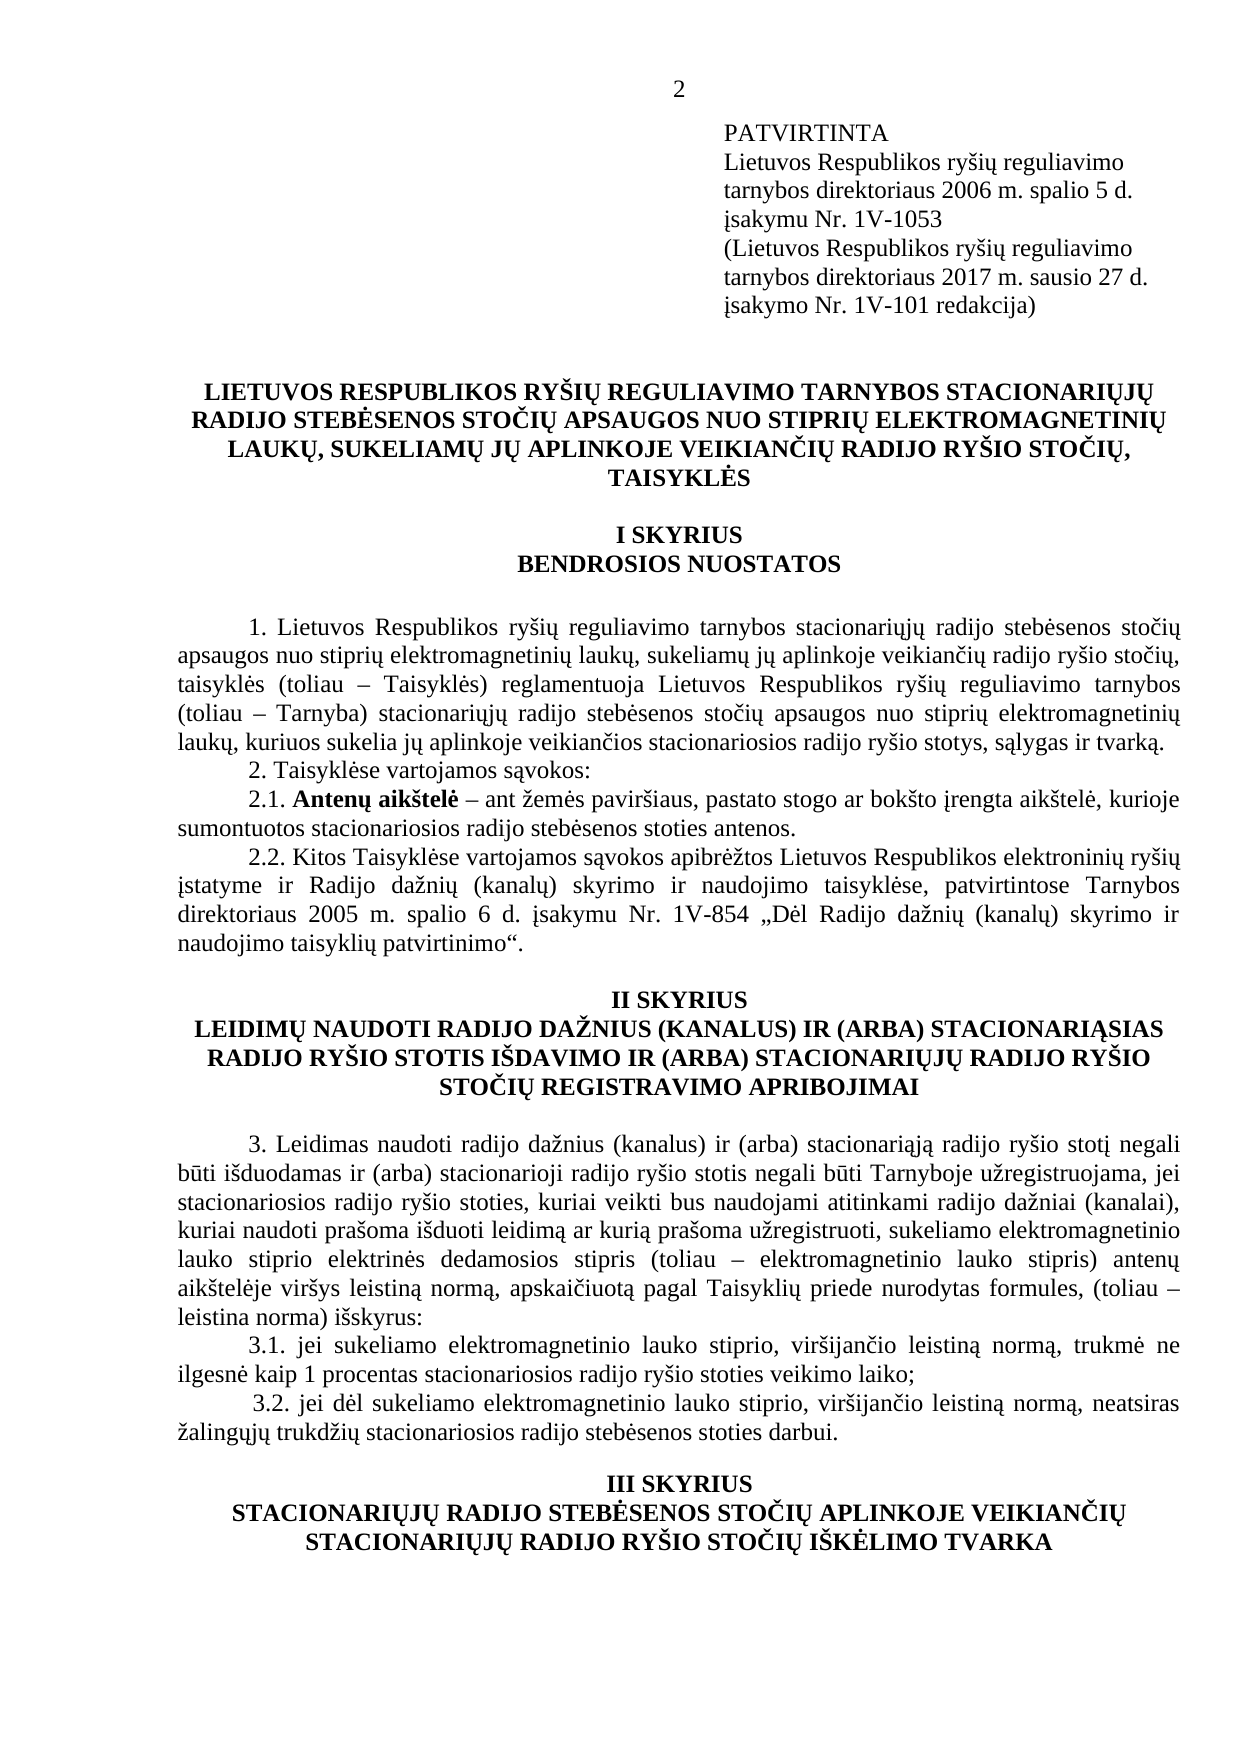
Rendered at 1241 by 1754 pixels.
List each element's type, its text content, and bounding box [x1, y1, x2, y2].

text 1. Lietuvos Respublikos ryšių reguliavimo tarnybos stacionariųjų radijo stebėsenos stočių apsaugos nuo stiprių elektromagnetinių laukų, sukeliamų jų aplinkoje veikiančių radijo ryšio stočių, taisyklės (toliau – Taisyklės) reglamentuoja Lietuvos Respublikos ryšių reguliavimo tarnybos (toliau – Tarnyba) stacionariųjų radijo stebėsenos stočių apsaugos nuo stiprių elektromagnetinių laukų, kuriuos sukelia jų aplinkoje veikiančios stacionariosios radijo ryšio stotys, sąlygas ir tvarką. [177, 612, 1181, 755]
text STACIONARIŲJŲ RADIJO STEBĖSENOS STOČIŲ APLINKOJE VEIKIANČIŲ STACIONARIŲJŲ RADIJO RYŠIO STOČIŲ IŠKĖLIMO TVARKA [177, 1498, 1181, 1556]
text įsakymu Nr. 1V-1053 [723, 204, 1181, 233]
text 2. Taisyklėse vartojamos sąvokos: [177, 755, 1181, 784]
text III SKYRIUS [177, 1469, 1181, 1498]
text I SKYRIUS [177, 521, 1181, 549]
text Lietuvos Respublikos ryšių reguliavimo [723, 147, 1181, 176]
text 3.2. jei dėl sukeliamo elektromagnetinio lauko stiprio, viršijančio leistiną normą, neatsiras žalingųjų trukdžių stacionariosios radijo stebėsenos stoties darbui. [177, 1388, 1181, 1445]
text įsakymo Nr. 1V-101 redakcija) [723, 291, 1181, 319]
text LEIDIMŲ NAUDOTI RADIJO DAŽNIUS (KANALUS) IR (ARBA) STACIONARIĄSIAS RADIJO RYŠIO STOTIS IŠDAVIMO IR (ARBA) STACIONARIŲJŲ RADIJO RYŠIO STOČIŲ REGISTRAVIMO APRIBOJIMAI [177, 1014, 1181, 1100]
text LIETUVOS RESPUBLIKOS RYŠIŲ REGULIAVIMO TARNYBOS STACIONARIŲJŲ RADIJO STEBĖSENOS STOČIŲ APSAUGOS NUO STIPRIŲ ELEKTROMAGNETINIŲ LAUKŲ, SUKELIAMŲ JŲ APLINKOJE VEIKIANČIŲ RADIJO RYŠIO STOČIŲ, TAISYKLĖS [177, 377, 1181, 492]
text 2.1. Antenų aikštelė – ant žemės paviršiaus, pastato stogo ar bokšto įrengta aikštelė, kurioje sumontuotos stacionariosios radijo stebėsenos stoties antenos. [177, 784, 1181, 842]
text tarnybos direktoriaus 2006 m. spalio 5 d. [723, 176, 1181, 204]
text tarnybos direktoriaus 2017 m. sausio 27 d. [723, 262, 1181, 291]
text 3. Leidimas naudoti radijo dažnius (kanalus) ir (arba) stacionariąją radijo ryšio stotį negali būti išduodamas ir (arba) stacionarioji radijo ryšio stotis negali būti Tarnyboje užregistruojama, jei stacionariosios radijo ryšio stoties, kuriai veikti bus naudojami atitinkami radijo dažniai (kanalai), kuriai naudoti prašoma išduoti leidimą ar kurią prašoma užregistruoti, sukeliamo elektromagnetinio lauko stiprio elektrinės dedamosios stipris (toliau – elektromagnetinio lauko stipris) antenų aikštelėje viršys leistiną normą, apskaičiuotą pagal Taisyklių priede nurodytas formules, (toliau – leistina norma) išskyrus: [177, 1129, 1181, 1330]
text (Lietuvos Respublikos ryšių reguliavimo [723, 233, 1181, 262]
text PATVIRTINTA [723, 118, 1181, 147]
text 3.1. jei sukeliamo elektromagnetinio lauko stiprio, viršijančio leistiną normą, trukmė ne ilgesnė kaip 1 procentas stacionariosios radijo ryšio stoties veikimo laiko; [177, 1330, 1181, 1388]
text II SKYRIUS [177, 985, 1181, 1014]
text 2.2. Kitos Taisyklėse vartojamos sąvokos apibrėžtos Lietuvos Respublikos elektroninių ryšių įstatyme ir Radijo dažnių (kanalų) skyrimo ir naudojimo taisyklėse, patvirtintose Tarnybos direktoriaus 2005 m. spalio 6 d. įsakymu Nr. 1V-854 „Dėl Radijo dažnių (kanalų) skyrimo ir naudojimo taisyklių patvirtinimo“. [177, 842, 1181, 957]
text BENDROSIOS NUOSTATOS [177, 549, 1181, 578]
